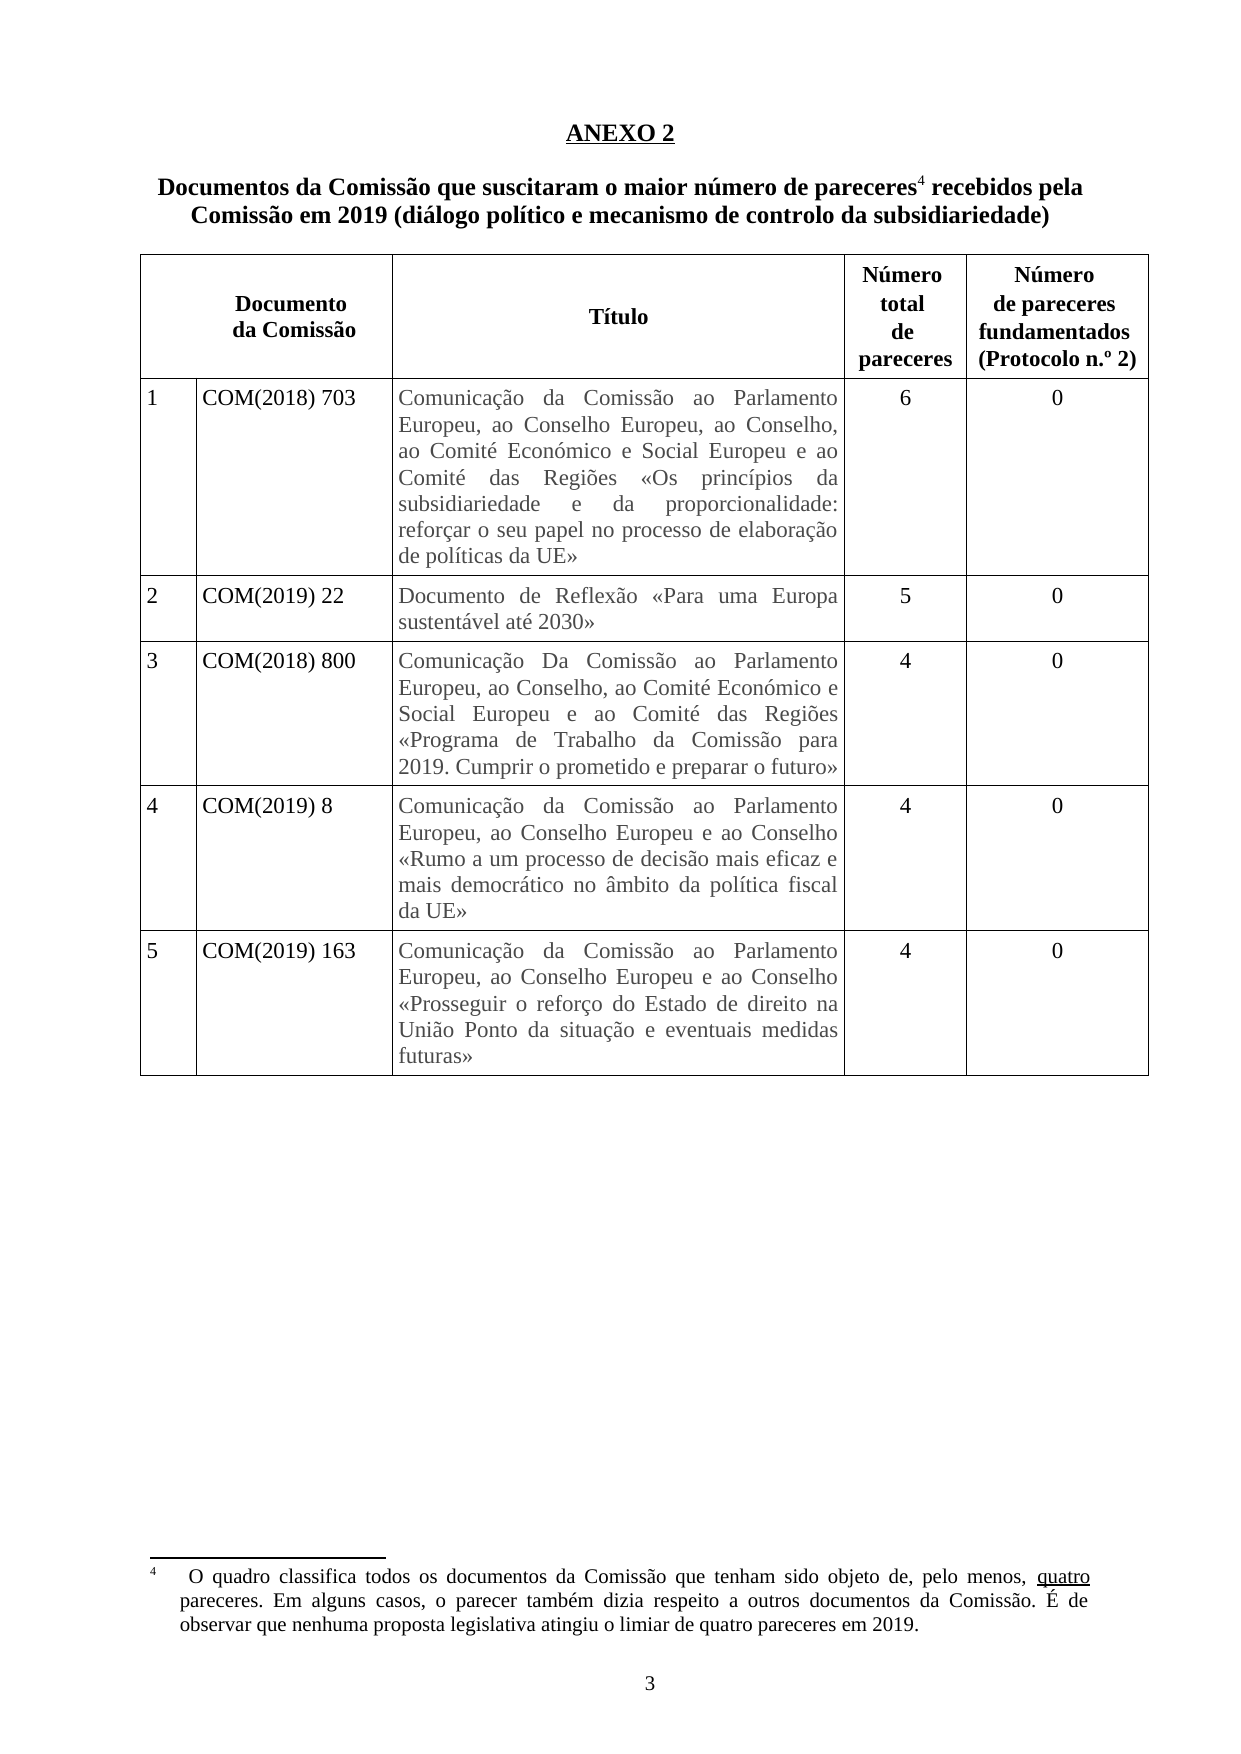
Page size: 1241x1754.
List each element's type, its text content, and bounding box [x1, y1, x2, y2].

table_cell 0 [967, 642, 1148, 785]
table_header Documento da Comissão [196, 255, 392, 377]
table_cell 0 [967, 931, 1148, 1074]
text ANEXO 2 [150, 118, 1090, 147]
table_cell Comunicação Da Comissão ao Parlamento Europeu, ao Conselho, ao Comité Económico e Social Europeu e ao Comité das Regiões «Programa de Trabalho da Comissão para 2019. Cumprir o prometido e preparar o futuro» [393, 642, 844, 785]
table_cell COM(2019) 22 [197, 576, 392, 641]
table_cell COM(2018) 703 [197, 379, 392, 575]
table_cell COM(2019) 8 [197, 786, 392, 930]
text Documentos da Comissão que suscitaram o maior número de pareceres recebidos pela Comissão em 2019 (diálogo político e mecanismo de controlo da subsidiariedade) [150, 172, 1090, 229]
table_cell Comunicação da Comissão ao Parlamento Europeu, ao Conselho Europeu e ao Conselho «Rumo a um processo de decisão mais eficaz e mais democrático no âmbito da política fiscal da UE» [393, 786, 844, 930]
table_cell 0 [967, 576, 1148, 641]
table_cell 4 [141, 786, 196, 930]
table_header Título [393, 255, 844, 377]
table_cell 4 [845, 642, 966, 785]
table_cell 6 [845, 379, 966, 575]
table_cell Documento de Reflexão «Para uma Europa sustentável até 2030» [393, 576, 844, 641]
table_header Número de pareceres fundamentados (Protocolo n.º 2) [967, 255, 1148, 377]
table_cell 0 [967, 786, 1148, 930]
table_cell COM(2019) 163 [197, 931, 392, 1074]
table_cell 4 [845, 931, 966, 1074]
table_cell Comunicação da Comissão ao Parlamento Europeu, ao Conselho Europeu e ao Conselho «Prosseguir o reforço do Estado de direito na União Ponto da situação e eventuais medidas futuras» [393, 931, 844, 1074]
table_cell 5 [845, 576, 966, 641]
table_header Número total de pareceres [845, 255, 966, 377]
table_cell Comunicação da Comissão ao Parlamento Europeu, ao Conselho Europeu, ao Conselho, ao Comité Económico e Social Europeu e ao Comité das Regiões «Os princípios da subsidiariedade e da proporcionalidade: reforçar o seu papel no processo de elaboração de políticas da UE» [393, 379, 844, 575]
table_cell 5 [141, 931, 196, 1074]
table_cell 1 [141, 379, 196, 575]
table_cell 0 [967, 379, 1148, 575]
table_cell 2 [141, 576, 196, 641]
table_header [141, 255, 196, 377]
table_cell COM(2018) 800 [197, 642, 392, 785]
table_cell 4 [845, 786, 966, 930]
table_cell 3 [141, 642, 196, 785]
